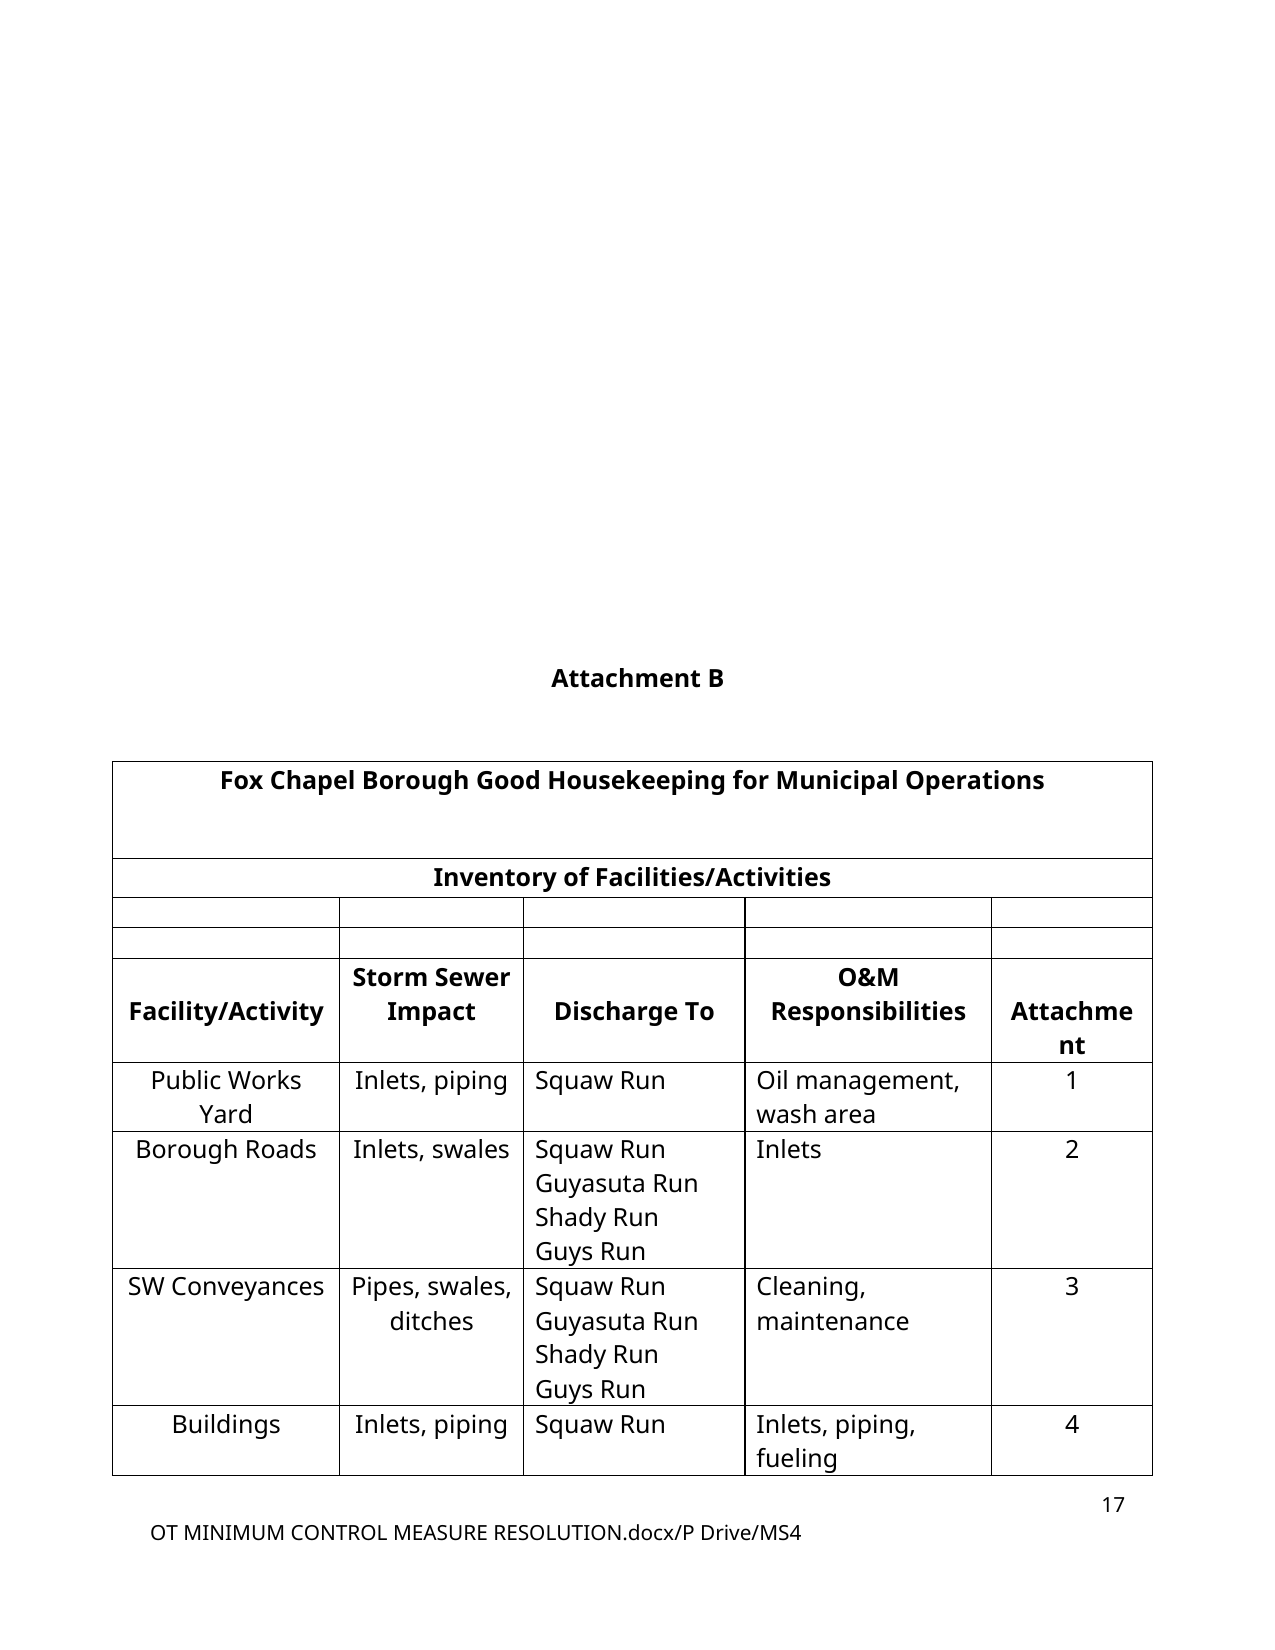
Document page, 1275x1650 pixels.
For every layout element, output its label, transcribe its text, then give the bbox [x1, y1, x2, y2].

table_cell Inlets, swales [340, 1132, 523, 1268]
table_cell [524, 928, 744, 958]
table_cell Squaw Run [524, 1406, 744, 1474]
table_cell Squaw Run Guyasuta Run Shady Run Guys Run [524, 1132, 744, 1268]
table_cell Public Works Yard [113, 1063, 339, 1131]
table_cell 1 [992, 1063, 1152, 1131]
table_cell [113, 898, 339, 927]
table_cell 3 [992, 1269, 1152, 1405]
table_cell 2 [992, 1132, 1152, 1268]
table_cell Inventory of Facilities/Activities [113, 859, 1152, 897]
table_cell Inlets, piping, fueling [746, 1406, 991, 1474]
table_cell Discharge To [524, 959, 744, 1062]
table_cell Attachment [992, 959, 1152, 1062]
table_cell [746, 928, 991, 958]
table_cell Inlets, piping [340, 1406, 523, 1474]
table_cell Borough Roads [113, 1132, 339, 1268]
table_header Fox Chapel Borough Good Housekeeping for Municipal Operations [113, 762, 1152, 858]
table_cell SW Conveyances [113, 1269, 339, 1405]
table_cell [340, 928, 523, 958]
text Attachment B [150, 661, 1125, 695]
table_cell [113, 928, 339, 958]
table_cell 4 [992, 1406, 1152, 1474]
table_cell O&M Responsibilities [746, 959, 991, 1062]
table_cell Inlets, piping [340, 1063, 523, 1131]
table_cell Squaw Run [524, 1063, 744, 1131]
table_cell Facility/Activity [113, 959, 339, 1062]
table_cell [524, 898, 744, 927]
table_cell Oil management, wash area [746, 1063, 991, 1131]
table_cell [340, 898, 523, 927]
table_cell Cleaning, maintenance [746, 1269, 991, 1405]
table_cell Inlets [746, 1132, 991, 1268]
table_cell [746, 898, 991, 927]
table_cell Storm Sewer Impact [340, 959, 523, 1062]
table_cell Buildings [113, 1406, 339, 1474]
table_cell [992, 928, 1152, 958]
table_cell Squaw Run Guyasuta Run Shady Run Guys Run [524, 1269, 744, 1405]
table_cell [992, 898, 1152, 927]
table_cell Pipes, swales, ditches [340, 1269, 523, 1405]
